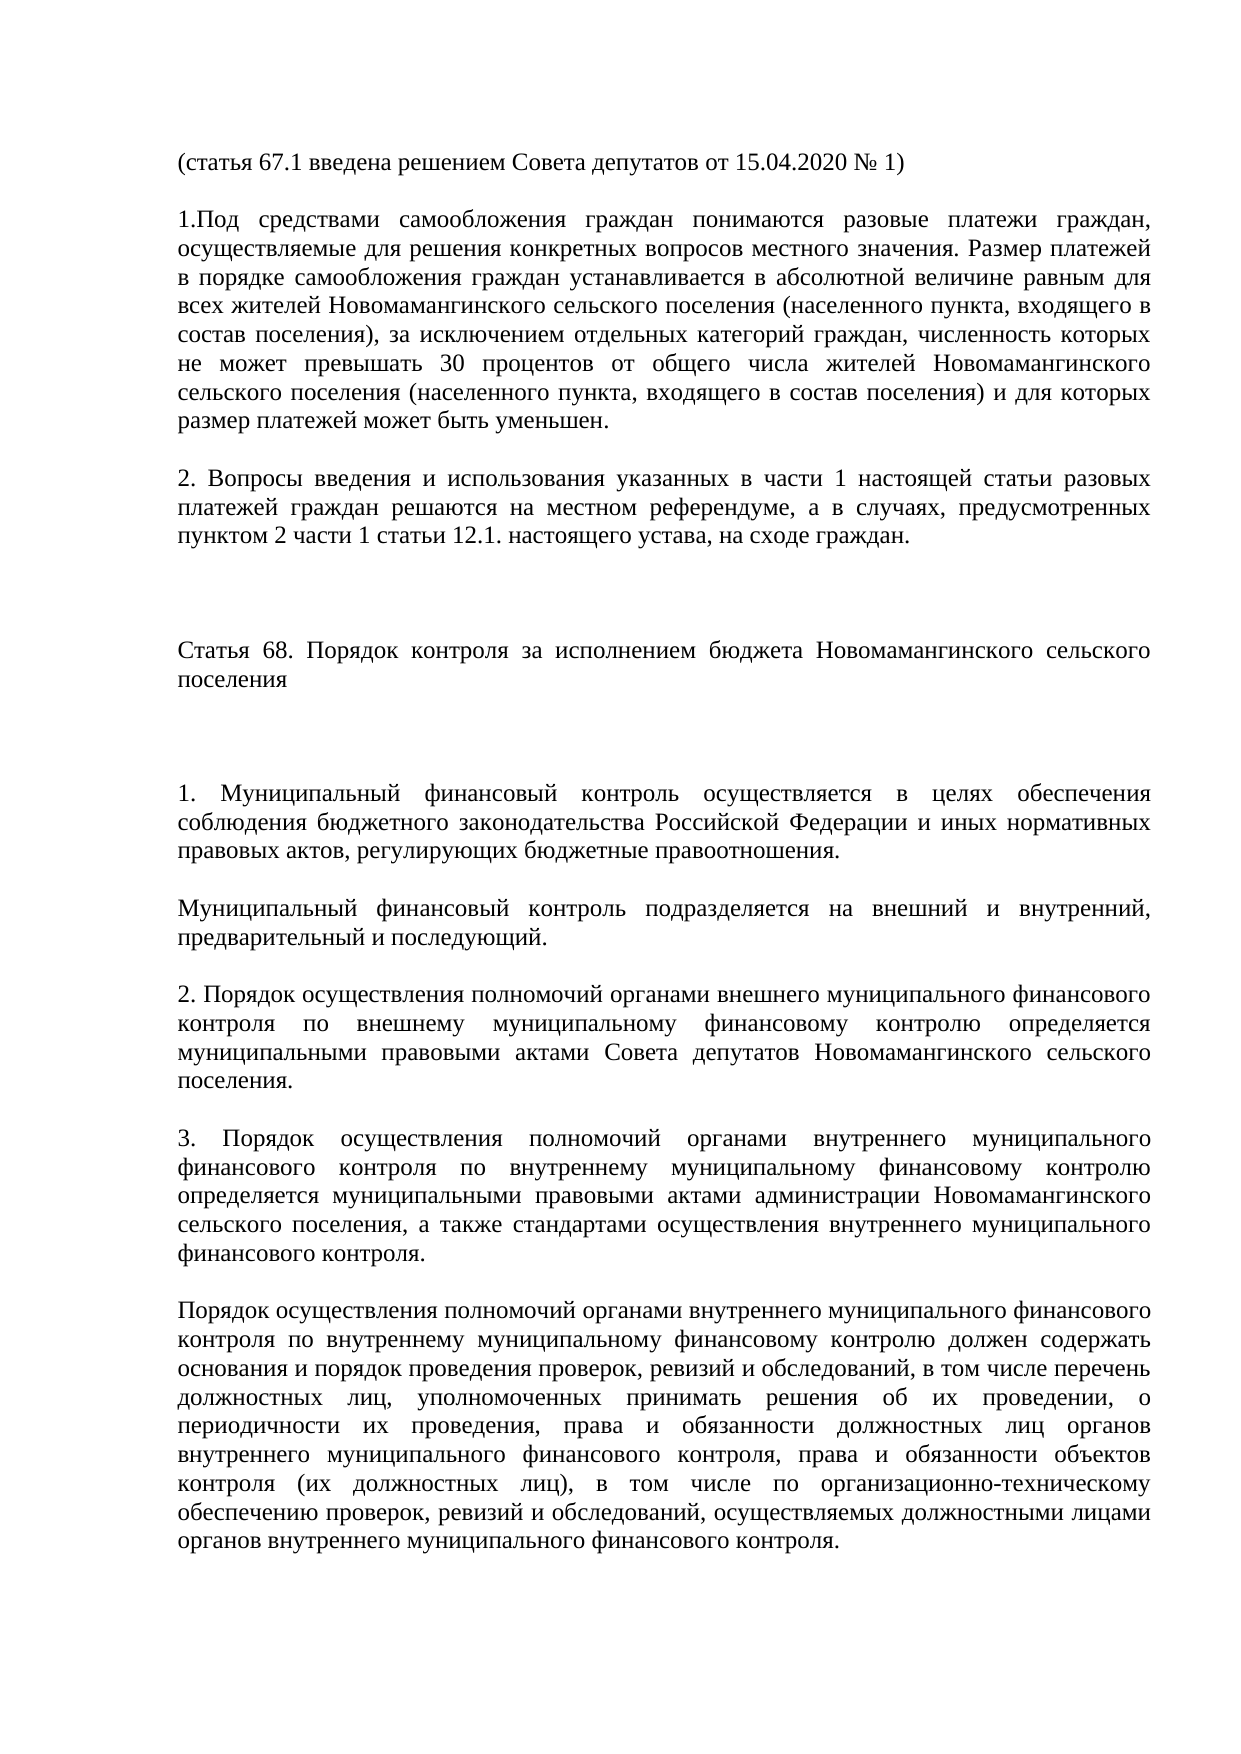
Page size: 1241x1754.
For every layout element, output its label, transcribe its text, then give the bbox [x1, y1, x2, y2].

text Порядок осуществления полномочий органами внутреннего муниципального финансового контроля по внутреннему муниципальному финансовому контролю должен содержать основания и порядок проведения проверок, ревизий и обследований, в том числе перечень должностных лиц, уполномоченных принимать решения об их проведении, о периодичности их проведения, права и обязанности должностных лиц органов внутреннего муниципального финансового контроля, права и обязанности объектов контроля (их должностных лиц), в том числе по организационно-техническому обеспечению проверок, ревизий и обследований, осуществляемых должностными лицами органов внутреннего муниципального финансового контроля. [177, 1295, 1152, 1554]
text 1. Муниципальный финансовый контроль осуществляется в целях обеспечения соблюдения бюджетного законодательства Российской Федерации и иных нормативных правовых актов, регулирующих бюджетные правоотношения. [177, 778, 1152, 864]
text Статья 68. Порядок контроля за исполнением бюджета Новомамангинского сельского поселения [177, 635, 1152, 692]
text 2. Вопросы введения и использования указанных в части 1 настоящей статьи разовых платежей граждан решаются на местном референдуме, а в случаях, предусмотренных пунктом 2 части 1 статьи 12.1. настоящего устава, на сходе граждан. [177, 463, 1152, 549]
text 2. Порядок осуществления полномочий органами внешнего муниципального финансового контроля по внешнему муниципальному финансовому контролю определяется муниципальными правовыми актами Совета депутатов Новомамангинского сельского поселения. [177, 979, 1152, 1094]
text 1.Под средствами самообложения граждан понимаются разовые платежи граждан, осуществляемые для решения конкретных вопросов местного значения. Размер платежей в порядке самообложения граждан устанавливается в абсолютной величине равным для всех жителей Новомамангинского сельского поселения (населенного пункта, входящего в состав поселения), за исключением отдельных категорий граждан, численность которых не может превышать 30 процентов от общего числа жителей Новомамангинского сельского поселения (населенного пункта, входящего в состав поселения) и для которых размер платежей может быть уменьшен. [177, 204, 1152, 434]
text Муниципальный финансовый контроль подразделяется на внешний и внутренний, предварительный и последующий. [177, 893, 1152, 950]
text (статья 67.1 введена решением Совета депутатов от 15.04.2020 № 1) [177, 147, 1152, 176]
text 3. Порядок осуществления полномочий органами внутреннего муниципального финансового контроля по внутреннему муниципальному финансовому контролю определяется муниципальными правовыми актами администрации Новомамангинского сельского поселения, а также стандартами осуществления внутреннего муниципального финансового контроля. [177, 1123, 1152, 1267]
